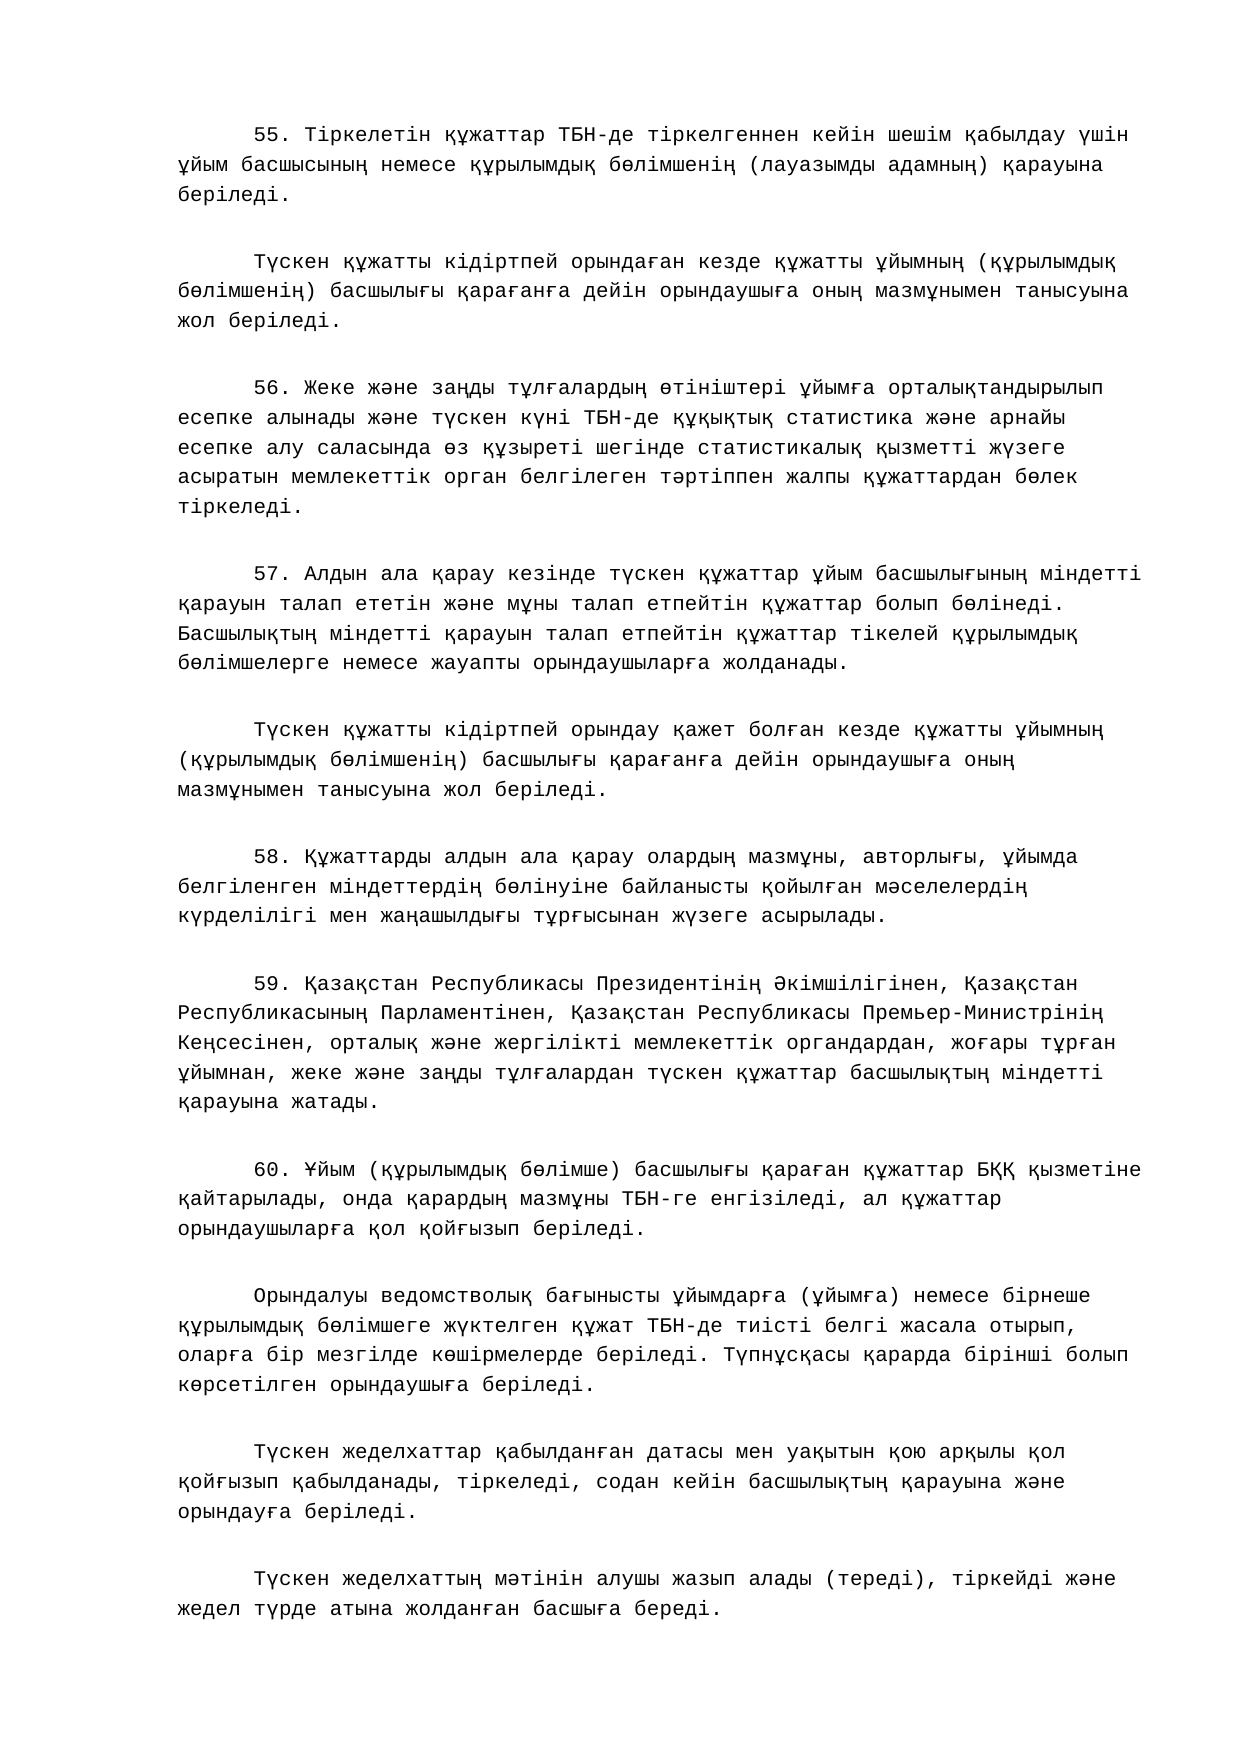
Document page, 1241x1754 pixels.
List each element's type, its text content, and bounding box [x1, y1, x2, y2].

text 59. Қазақстан Республикасы Президентінің Әкімшілігінен, Қазақстан Республикасының Парламентінен, Қазақстан Республикасы Премьер-Министрінің Кеңсесінен, орталық және жергілікті мемлекеттік органдардан, жоғары тұрған ұйымнан, жеке және заңды тұлғалардан түскен құжаттар басшылықтың міндетті қарауына жатады. [177, 967, 1152, 1115]
text 57. Алдын ала қарау кезінде түскен құжаттар ұйым басшылығының міндетті қарауын талап ететін және мұны талап етпейтін құжаттар болып бөлінеді. Басшылықтың міндетті қарауын талап етпейтін құжаттар тікелей құрылымдық бөлімшелерге немесе жауапты орындаушыларға жолданады. [177, 557, 1152, 676]
text 55. Тіркелетін құжаттар ТБН-де тіркелгеннен кейін шешім қабылдау үшін ұйым басшысының немесе құрылымдық бөлімшенің (лауазымды адамның) қарауына беріледі. [177, 118, 1152, 207]
text 58. Құжаттарды алдын ала қарау олардың мазмұны, авторлығы, ұйымда белгіленген міндеттердің бөлінуіне байланысты қойылған мәселелердің күрделілігі мен жаңашылдығы тұрғысынан жүзеге асырылады. [177, 840, 1152, 929]
text Түскен жеделхаттар қабылданған датасы мен уақытын қою арқылы қол қойғызып қабылданады, тіркеледі, содан кейін басшылықтың қарауына және орындауға беріледі. [177, 1435, 1152, 1524]
text Орындалуы ведомстволық бағынысты ұйымдарға (ұйымға) немесе бірнеше құрылымдық бөлімшеге жүктелген құжат ТБН-де тиісті белгі жасала отырып, оларға бір мезгілде көшірмелерде беріледі. Түпнұсқасы қарарда бірінші болып көрсетілген орындаушыға беріледі. [177, 1279, 1152, 1398]
text Түскен жеделхаттың мәтінін алушы жазып алады (тереді), тіркейді және жедел түрде атына жолданған басшыға береді. [177, 1562, 1152, 1621]
text 56. Жеке және заңды тұлғалардың өтініштері ұйымға орталықтандырылып есепке алынады және түскен күні ТБН-де құқықтық статистика және арнайы есепке алу саласында өз құзыреті шегінде статистикалық қызметті жүзеге асыратын мемлекеттік орган белгілеген тәртіппен жалпы құжаттардан бөлек тіркеледі. [177, 371, 1152, 520]
text 60. Ұйым (құрылымдық бөлімше) басшылығы қараған құжаттар БҚҚ қызметіне қайтарылады, онда қарардың мазмұны ТБН-ге енгізіледі, ал құжаттар орындаушыларға қол қойғызып беріледі. [177, 1152, 1152, 1242]
text Түскен құжатты кідіртпей орындаған кезде құжатты ұйымның (құрылымдық бөлімшенің) басшылығы қарағанға дейін орындаушыға оның мазмұнымен танысуына жол беріледі. [177, 245, 1152, 334]
text Түскен құжатты кідіртпей орындау қажет болған кезде құжатты ұйымның (құрылымдық бөлімшенің) басшылығы қарағанға дейін орындаушыға оның мазмұнымен танысуына жол беріледі. [177, 713, 1152, 802]
